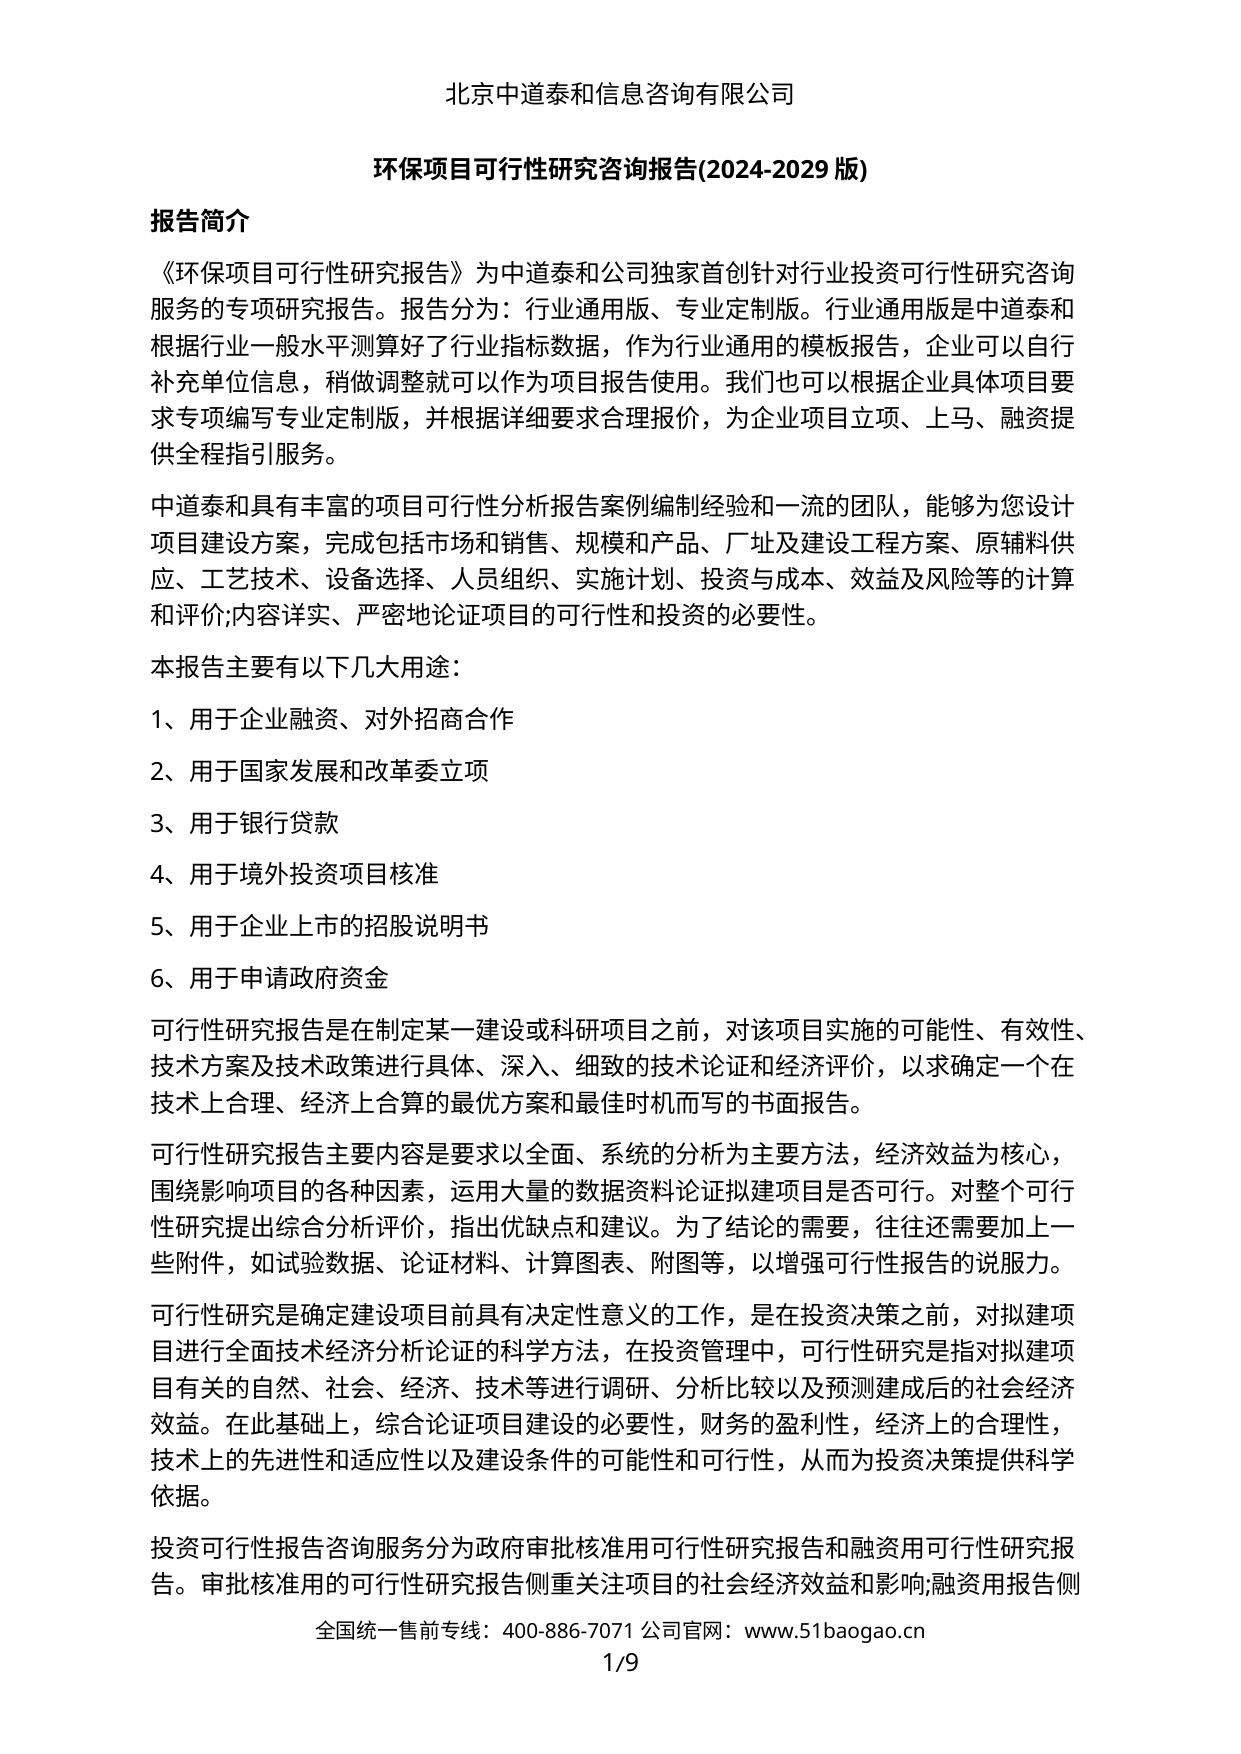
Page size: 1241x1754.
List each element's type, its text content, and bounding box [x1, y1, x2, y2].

text 环保项目可行性研究咨询报告(2024-2029版) [150, 150, 1090, 186]
text 5、用于企业上市的招股说明书 [150, 907, 1090, 943]
text 报告简介 [150, 202, 1090, 238]
text 4、用于境外投资项目核准 [150, 855, 1090, 891]
text 2、用于国家发展和改革委立项 [150, 751, 1090, 787]
text 3、用于银行贷款 [150, 803, 1090, 839]
text 可行性研究报告主要内容是要求以全面、系统的分析为主要方法，经济效益为核心，围绕影响项目的各种因素，运用大量的数据资料论证拟建项目是否可行。对整个可行性研究提出综合分析评价，指出优缺点和建议。为了结论的需要，往往还需要加上一些附件，如试验数据、论证材料、计算图表、附图等，以增强可行性报告的说服力。 [150, 1135, 1090, 1280]
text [150, 1529, 1090, 1601]
text 本报告主要有以下几大用途： [150, 647, 1090, 684]
text 可行性研究报告是在制定某一建设或科研项目之前，对该项目实施的可能性、有效性、技术方案及技术政策进行具体、深入、细致的技术论证和经济评价，以求确定一个在技术上合理、经济上合算的最优方案和最佳时机而写的书面报告。 [150, 1011, 1090, 1119]
text 《环保项目可行性研究报告》为中道泰和公司独家首创针对行业投资可行性研究咨询服务的专项研究报告。报告分为：行业通用版、专业定制版。行业通用版是中道泰和根据行业一般水平测算好了行业指标数据，作为行业通用的模板报告，企业可以自行补充单位信息，稍做调整就可以作为项目报告使用。我们也可以根据企业具体项目要求专项编写专业定制版，并根据详细要求合理报价，为企业项目立项、上马、融资提供全程指引服务。 [150, 254, 1090, 471]
text 6、用于申请政府资金 [150, 959, 1090, 995]
text 中道泰和具有丰富的项目可行性分析报告案例编制经验和一流的团队，能够为您设计项目建设方案，完成包括市场和销售、规模和产品、厂址及建设工程方案、原辅料供应、工艺技术、设备选择、人员组织、实施计划、投资与成本、效益及风险等的计算和评价;内容详实、严密地论证项目的可行性和投资的必要性。 [150, 487, 1090, 632]
text 可行性研究是确定建设项目前具有决定性意义的工作，是在投资决策之前，对拟建项目进行全面技术经济分析论证的科学方法，在投资管理中，可行性研究是指对拟建项目有关的自然、社会、经济、技术等进行调研、分析比较以及预测建成后的社会经济效益。在此基础上，综合论证项目建设的必要性，财务的盈利性，经济上的合理性，技术上的先进性和适应性以及建设条件的可能性和可行性，从而为投资决策提供科学依据。 [150, 1296, 1090, 1513]
text 1、用于企业融资、对外招商合作 [150, 699, 1090, 736]
